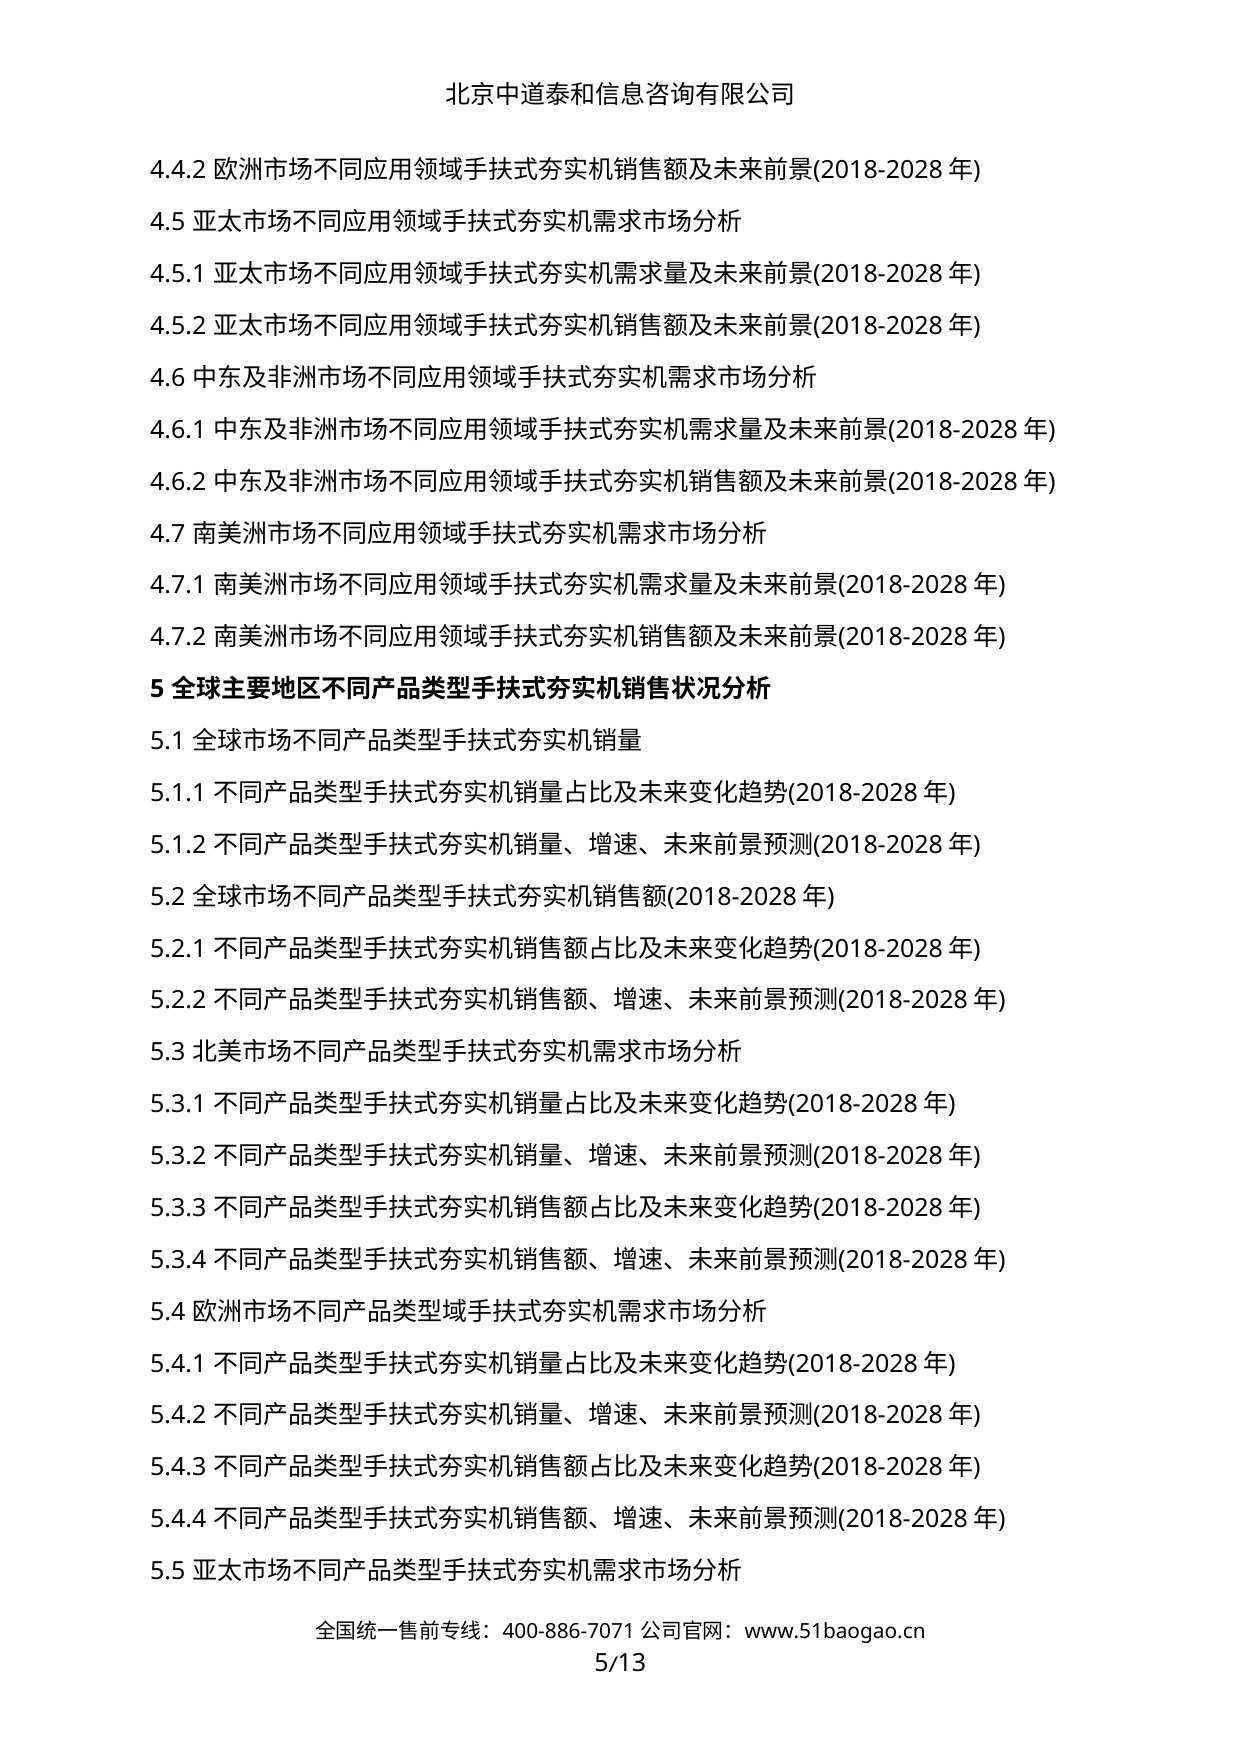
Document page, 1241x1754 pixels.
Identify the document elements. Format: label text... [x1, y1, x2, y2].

text 5.3 北美市场不同产品类型手扶式夯实机需求市场分析 [150, 1032, 1090, 1068]
text 5.2 全球市场不同产品类型手扶式夯实机销售额(2018-2028年) [150, 876, 1090, 912]
text 5.4.3 不同产品类型手扶式夯实机销售额占比及未来变化趋势(2018-2028年) [150, 1447, 1090, 1483]
text 5.1.1 不同产品类型手扶式夯实机销量占比及未来变化趋势(2018-2028年) [150, 772, 1090, 809]
text 4.7.2 南美洲市场不同应用领域手扶式夯实机销售额及未来前景(2018-2028年) [150, 617, 1090, 653]
text 5.1.2 不同产品类型手扶式夯实机销量、增速、未来前景预测(2018-2028年) [150, 824, 1090, 861]
text 4.5.1 亚太市场不同应用领域手扶式夯实机需求量及未来前景(2018-2028年) [150, 254, 1090, 290]
text 4.7.1 南美洲市场不同应用领域手扶式夯实机需求量及未来前景(2018-2028年) [150, 565, 1090, 601]
text 5.3.3 不同产品类型手扶式夯实机销售额占比及未来变化趋势(2018-2028年) [150, 1187, 1090, 1224]
text 4.5.2 亚太市场不同应用领域手扶式夯实机销售额及未来前景(2018-2028年) [150, 306, 1090, 342]
text 4.4.2 欧洲市场不同应用领域手扶式夯实机销售额及未来前景(2018-2028年) [150, 150, 1090, 186]
text 4.6.2 中东及非洲市场不同应用领域手扶式夯实机销售额及未来前景(2018-2028年) [150, 461, 1090, 497]
text 5.1 全球市场不同产品类型手扶式夯实机销量 [150, 721, 1090, 757]
text 5.4.4 不同产品类型手扶式夯实机销售额、增速、未来前景预测(2018-2028年) [150, 1499, 1090, 1535]
text 4.6.1 中东及非洲市场不同应用领域手扶式夯实机需求量及未来前景(2018-2028年) [150, 409, 1090, 446]
text 4.5 亚太市场不同应用领域手扶式夯实机需求市场分析 [150, 202, 1090, 238]
text 5.3.4 不同产品类型手扶式夯实机销售额、增速、未来前景预测(2018-2028年) [150, 1239, 1090, 1276]
text 5.4 欧洲市场不同产品类型域手扶式夯实机需求市场分析 [150, 1291, 1090, 1327]
text 4.7 南美洲市场不同应用领域手扶式夯实机需求市场分析 [150, 513, 1090, 549]
text 5.4.2 不同产品类型手扶式夯实机销量、增速、未来前景预测(2018-2028年) [150, 1395, 1090, 1431]
text 5.3.2 不同产品类型手扶式夯实机销量、增速、未来前景预测(2018-2028年) [150, 1136, 1090, 1172]
text 5 全球主要地区不同产品类型手扶式夯实机销售状况分析 [150, 669, 1090, 705]
text 5.2.2 不同产品类型手扶式夯实机销售额、增速、未来前景预测(2018-2028年) [150, 980, 1090, 1016]
text 5.2.1 不同产品类型手扶式夯实机销售额占比及未来变化趋势(2018-2028年) [150, 928, 1090, 964]
text 5.5 亚太市场不同产品类型手扶式夯实机需求市场分析 [150, 1551, 1090, 1587]
text 4.6 中东及非洲市场不同应用领域手扶式夯实机需求市场分析 [150, 357, 1090, 394]
text 5.3.1 不同产品类型手扶式夯实机销量占比及未来变化趋势(2018-2028年) [150, 1084, 1090, 1120]
text 5.4.1 不同产品类型手扶式夯实机销量占比及未来变化趋势(2018-2028年) [150, 1343, 1090, 1379]
